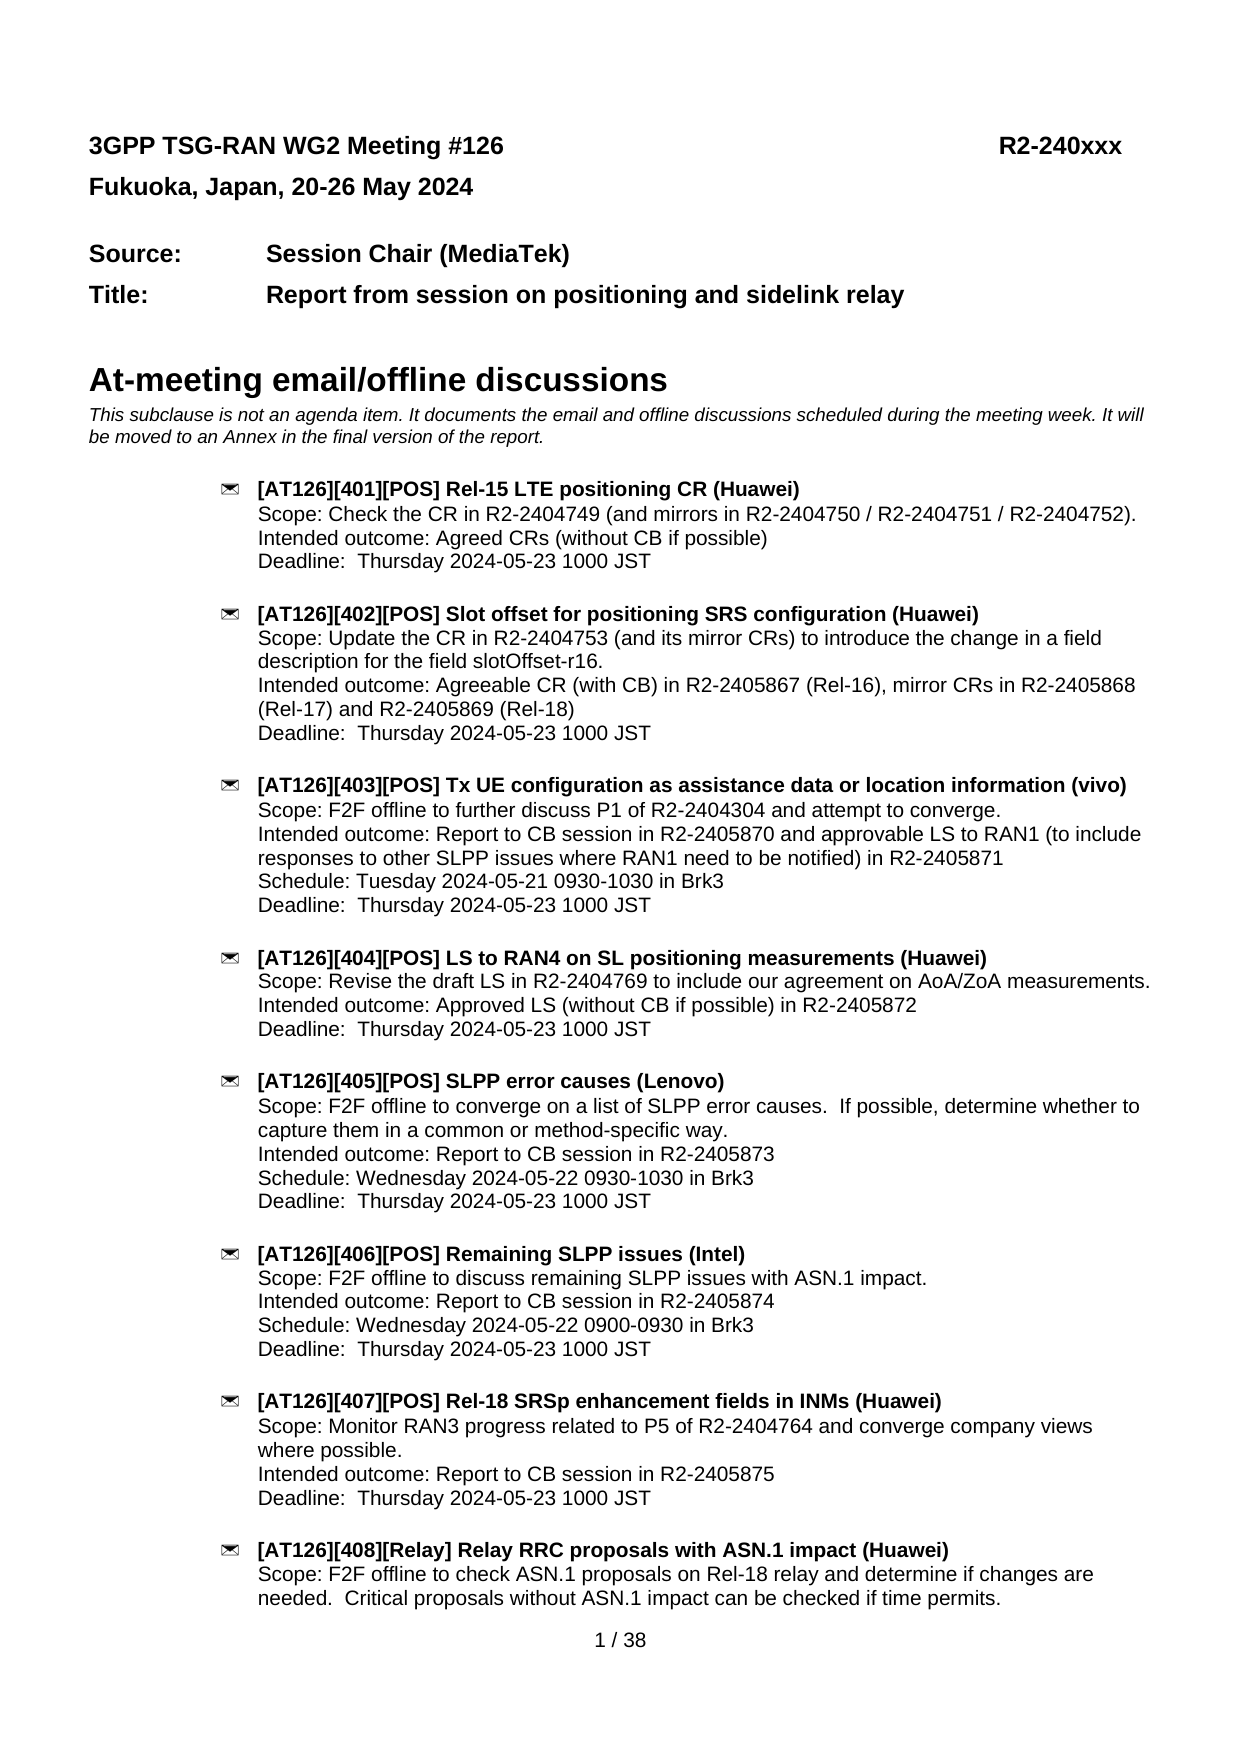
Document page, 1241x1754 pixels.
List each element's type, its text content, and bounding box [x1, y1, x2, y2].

list [AT126][402][POS] Slot offset for positioning SRS configuration (Huawei) [220, 601, 1152, 625]
text Schedule: Tuesday 2024-05-21 0930-1030 in Brk3 [220, 869, 1152, 893]
text Deadline: Thursday 2024-05-23 1000 JST [220, 1337, 1152, 1361]
list [AT126][406][POS] Remaining SLPP issues (Intel) [220, 1241, 1152, 1265]
text Source: Session Chair (MediaTek) [89, 239, 1152, 268]
text [AT126][408][Relay] Relay RRC proposals with ASN.1 impact (Huawei) [220, 1537, 1152, 1561]
text Intended outcome: Agreeable CR (with CB) in R2-2405867 (Rel-16), mirror CRs in R2-2405868 (Rel-17) and R2-2405869 (Rel-18) [220, 673, 1152, 721]
list [AT126][407][POS] Rel-18 SRSp enhancement fields in INMs (Huawei) [220, 1389, 1152, 1413]
text Deadline: Thursday 2024-05-23 1000 JST [220, 549, 1152, 573]
text Scope: Revise the draft LS in R2-2404769 to include our agreement on AoA/ZoA measurements. [220, 969, 1152, 993]
text 3GPP TSG-RAN WG2 Meeting #126 R2-240xxx [89, 131, 1152, 159]
text Intended outcome: Report to CB session in R2-2405873 [220, 1141, 1152, 1165]
text Intended outcome: Report to CB session in R2-2405875 [220, 1461, 1152, 1485]
text Scope: Check the CR in R2-2404749 (and mirrors in R2-2404750 / R2-2404751 / R2-2404752). [220, 501, 1152, 525]
text Scope: Update the CR in R2-2404753 (and its mirror CRs) to introduce the change in a field description for the field slotOffset-r16. [220, 625, 1152, 673]
text Scope: F2F offline to further discuss P1 of R2-2404304 and attempt to converge. [220, 797, 1152, 821]
text Deadline: Thursday 2024-05-23 1000 JST [220, 1189, 1152, 1213]
text Title: Report from session on positioning and sidelink relay [89, 280, 1152, 309]
text Fukuoka, Japan, 20-26 May 2024 [89, 172, 1152, 201]
text Deadline: Thursday 2024-05-23 1000 JST [220, 893, 1152, 917]
list [AT126][401][POS] Rel-15 LTE positioning CR (Huawei) [220, 477, 1152, 501]
text This subclause is not an agenda item. It documents the email and offline discussions scheduled during the meeting week. It will be moved to an Annex in the final version of the report. [89, 404, 1152, 447]
text Scope: Monitor RAN3 progress related to P5 of R2-2404764 and converge company views where possible. [220, 1413, 1152, 1461]
text Deadline: Thursday 2024-05-23 1000 JST [220, 1485, 1152, 1509]
text Intended outcome: Report to CB session in R2-2405874 [220, 1289, 1152, 1313]
text Schedule: Wednesday 2024-05-22 0930-1030 in Brk3 [220, 1165, 1152, 1189]
text Scope: F2F offline to converge on a list of SLPP error causes. If possible, determine whether to capture them in a common or method-specific way. [220, 1093, 1152, 1141]
text Deadline: Thursday 2024-05-23 1000 JST [220, 1017, 1152, 1041]
text Intended outcome: Report to CB session in R2-2405870 and approvable LS to RAN1 (to include responses to other SLPP issues where RAN1 need to be notified) in R2-2405871 [220, 821, 1152, 869]
text Schedule: Wednesday 2024-05-22 0900-0930 in Brk3 [220, 1313, 1152, 1337]
text Intended outcome: Agreed CRs (without CB if possible) [220, 525, 1152, 549]
list [AT126][405][POS] SLPP error causes (Lenovo) [220, 1069, 1152, 1093]
text Intended outcome: Approved LS (without CB if possible) in R2-2405872 [220, 993, 1152, 1017]
subtitle At-meeting email/offline discussions [89, 359, 1152, 398]
list [AT126][404][POS] LS to RAN4 on SL positioning measurements (Huawei) [220, 945, 1152, 969]
text Scope: F2F offline to discuss remaining SLPP issues with ASN.1 impact. [220, 1265, 1152, 1289]
list [AT126][403][POS] Tx UE configuration as assistance data or location information (vivo) [220, 773, 1152, 797]
text Scope: F2F offline to check ASN.1 proposals on Rel-18 relay and determine if changes are needed. Critical proposals without ASN.1 impact can be checked if time permits. [220, 1561, 1152, 1609]
text Deadline: Thursday 2024-05-23 1000 JST [220, 721, 1152, 745]
